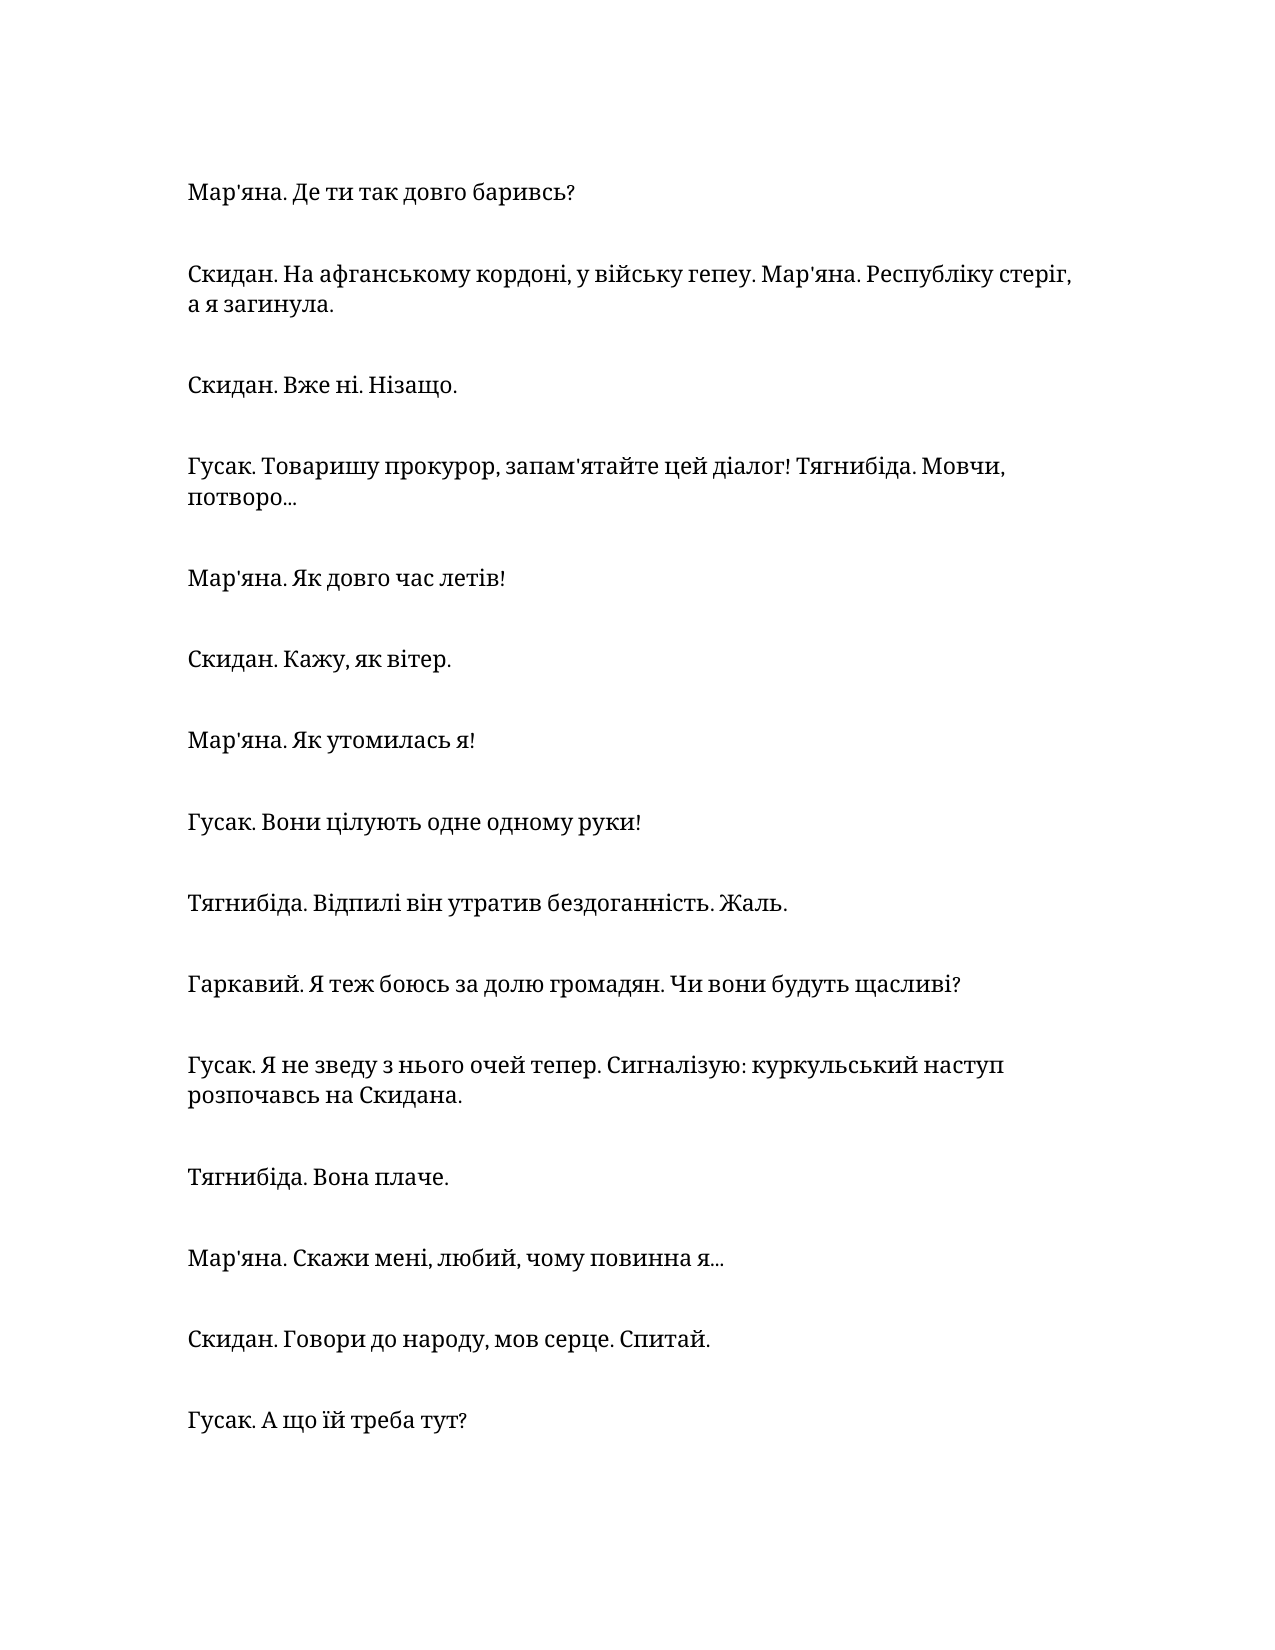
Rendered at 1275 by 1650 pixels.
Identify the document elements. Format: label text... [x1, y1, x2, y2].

text Гаркавий. Я теж боюсь за долю громадян. Чи вони будуть щасливі? [187, 942, 1087, 998]
text Скидан. Говори до народу, мов серце. Спитай. [187, 1297, 1087, 1353]
text Мар'яна. Де ти так довго баривсь? [187, 150, 1087, 207]
text Скидан. Кажу, як вітер. [187, 617, 1087, 673]
text Мар'яна. Як довго час летів! [187, 535, 1087, 592]
text Мар'яна. Як утомилась я! [187, 698, 1087, 754]
text Гусак. А що їй треба тут? [187, 1378, 1087, 1435]
text Тягнибіда. Відпилі він утратив бездоганність. Жаль. [187, 860, 1087, 917]
text Тягнибіда. Вона плаче. [187, 1134, 1087, 1191]
text Скидан. На афганському кордоні, у війську гепеу. Мар'яна. Республіку стеріг, а я загинула. [187, 231, 1087, 318]
text Гусак. Я не зведу з нього очей тепер. Сигналізую: куркульський наступ розпочавсь на Скидана. [187, 1023, 1087, 1110]
text Гусак. Товаришу прокурор, запам'ятайте цей діалог! Тягнибіда. Мовчи, потворо... [187, 424, 1087, 511]
text Скидан. Вже ні. Нізащо. [187, 343, 1087, 399]
text Гусак. Вони цілують одне одному руки! [187, 779, 1087, 836]
text Мар'яна. Скажи мені, любий, чому повинна я... [187, 1216, 1087, 1272]
